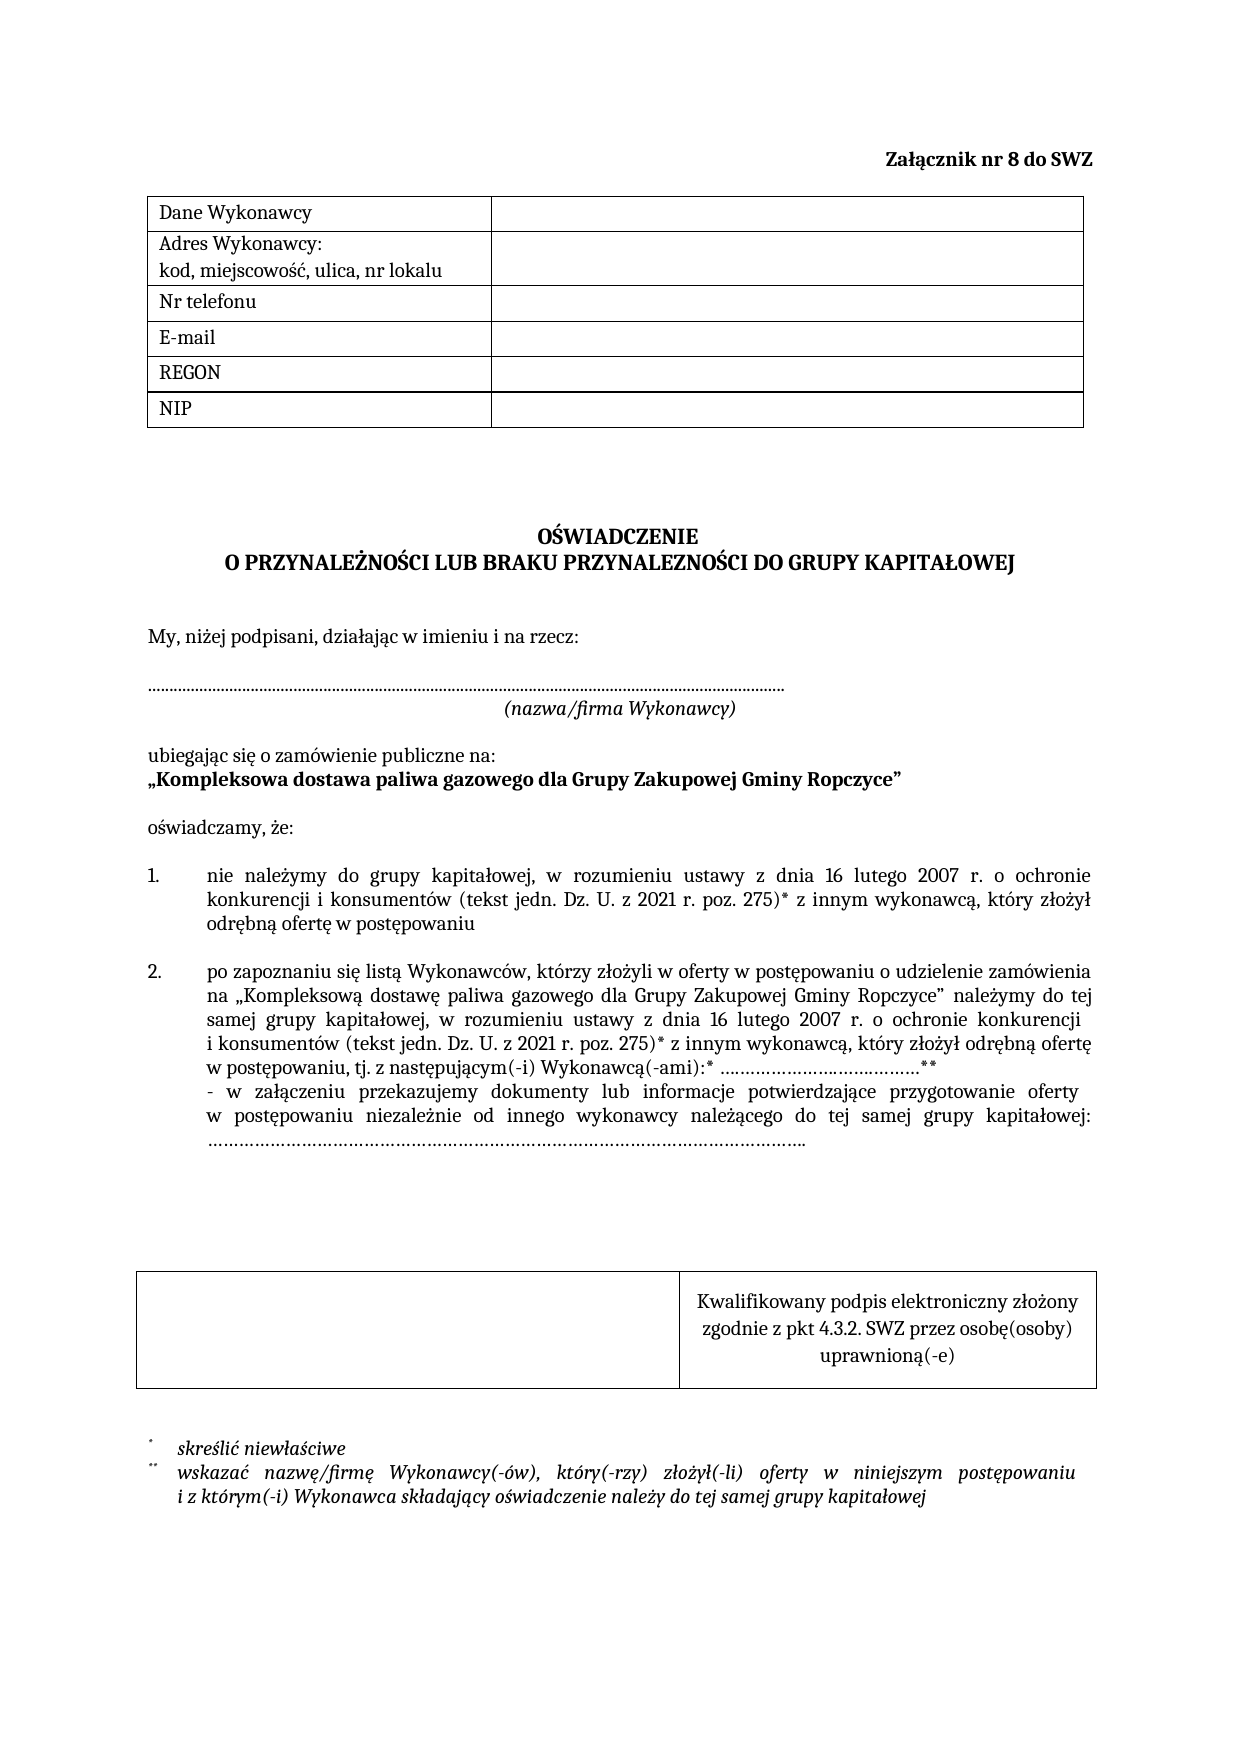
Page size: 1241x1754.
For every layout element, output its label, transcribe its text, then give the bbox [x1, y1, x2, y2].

table_cell [492, 393, 1083, 427]
table_cell Nr telefonu [148, 286, 491, 321]
text „Kompleksowa dostawa paliwa gazowego dla Grupy Zakupowej Gminy Ropczyce” [148, 768, 1093, 792]
table_header [492, 197, 1083, 231]
table_cell Adres Wykonawcy: kod, miejscowość, ulica, nr lokalu [148, 232, 491, 285]
text ** wskazać nazwę/firmę Wykonawcy(-ów), który(-rzy) złożył(-li) oferty w niniejszym postępowaniu i z którym(-i) Wykonawca składający oświadczenie należy do tej samej grupy kapitałowej [148, 1461, 1093, 1508]
list nie należymy do grupy kapitałowej, w rozumieniu ustawy z dnia 16 lutego 2007 r. o ochronie konkurencji i konsumentów (tekst jedn. Dz. U. z 2021 r. poz. 275)* z innym wykonawcą, który złożył odrębną ofertę w postępowaniu [148, 864, 1093, 936]
text (nazwa/firma Wykonawcy) [148, 696, 1093, 720]
table_cell REGON [148, 357, 491, 391]
list - w załączeniu przekazujemy dokumenty lub informacje potwierdzające przygotowanie oferty w postępowaniu niezależnie od innego wykonawcy należącego do tej samej grupy kapitałowej: ……………………………………………………………………………………………………. [207, 1079, 1093, 1151]
text * skreślić niewłaściwe [148, 1437, 1093, 1461]
table_cell E-mail [148, 322, 491, 356]
text Załącznik nr 8 do SWZ [148, 148, 1093, 172]
table_cell [492, 286, 1083, 321]
table_header [137, 1272, 679, 1388]
table_header Kwalifikowany podpis elektroniczny złożony zgodnie z pkt 4.3.2. SWZ przez osobę(osoby) uprawnioną(-e) [680, 1272, 1096, 1388]
table_cell [492, 357, 1083, 391]
text My, niżej podpisani, działając w imieniu i na rzecz: [148, 624, 1093, 648]
text ..................................................................................................................................................... [148, 672, 1093, 696]
text ubiegając się o zamówienie publiczne na: [148, 744, 1093, 768]
list po zapoznaniu się listą Wykonawców, którzy złożyli w oferty w postępowaniu o udzielenie zamówienia na „Kompleksową dostawę paliwa gazowego dla Grupy Zakupowej Gminy Ropczyce” należymy do tej samej grupy kapitałowej, w rozumieniu ustawy z dnia 16 lutego 2007 r. o ochronie konkurencji i konsumentów (tekst jedn. Dz. U. z 2021 r. poz. 275)* z innym wykonawcą, który złożył odrębną ofertę w postępowaniu, tj. z następującym(-i) Wykonawcą(-ami):* ….……………….…….………** [148, 960, 1093, 1079]
table_cell [492, 322, 1083, 356]
table_header Dane Wykonawcy [148, 197, 491, 231]
table_cell [492, 232, 1083, 285]
text OŚWIADCZENIE O PRZYNALEŻNOŚCI LUB BRAKU PRZYNALEZNOŚCI DO GRUPY KAPITAŁOWEJ [148, 524, 1093, 576]
text oświadczamy, że: [148, 816, 1093, 840]
table_cell NIP [148, 393, 491, 427]
